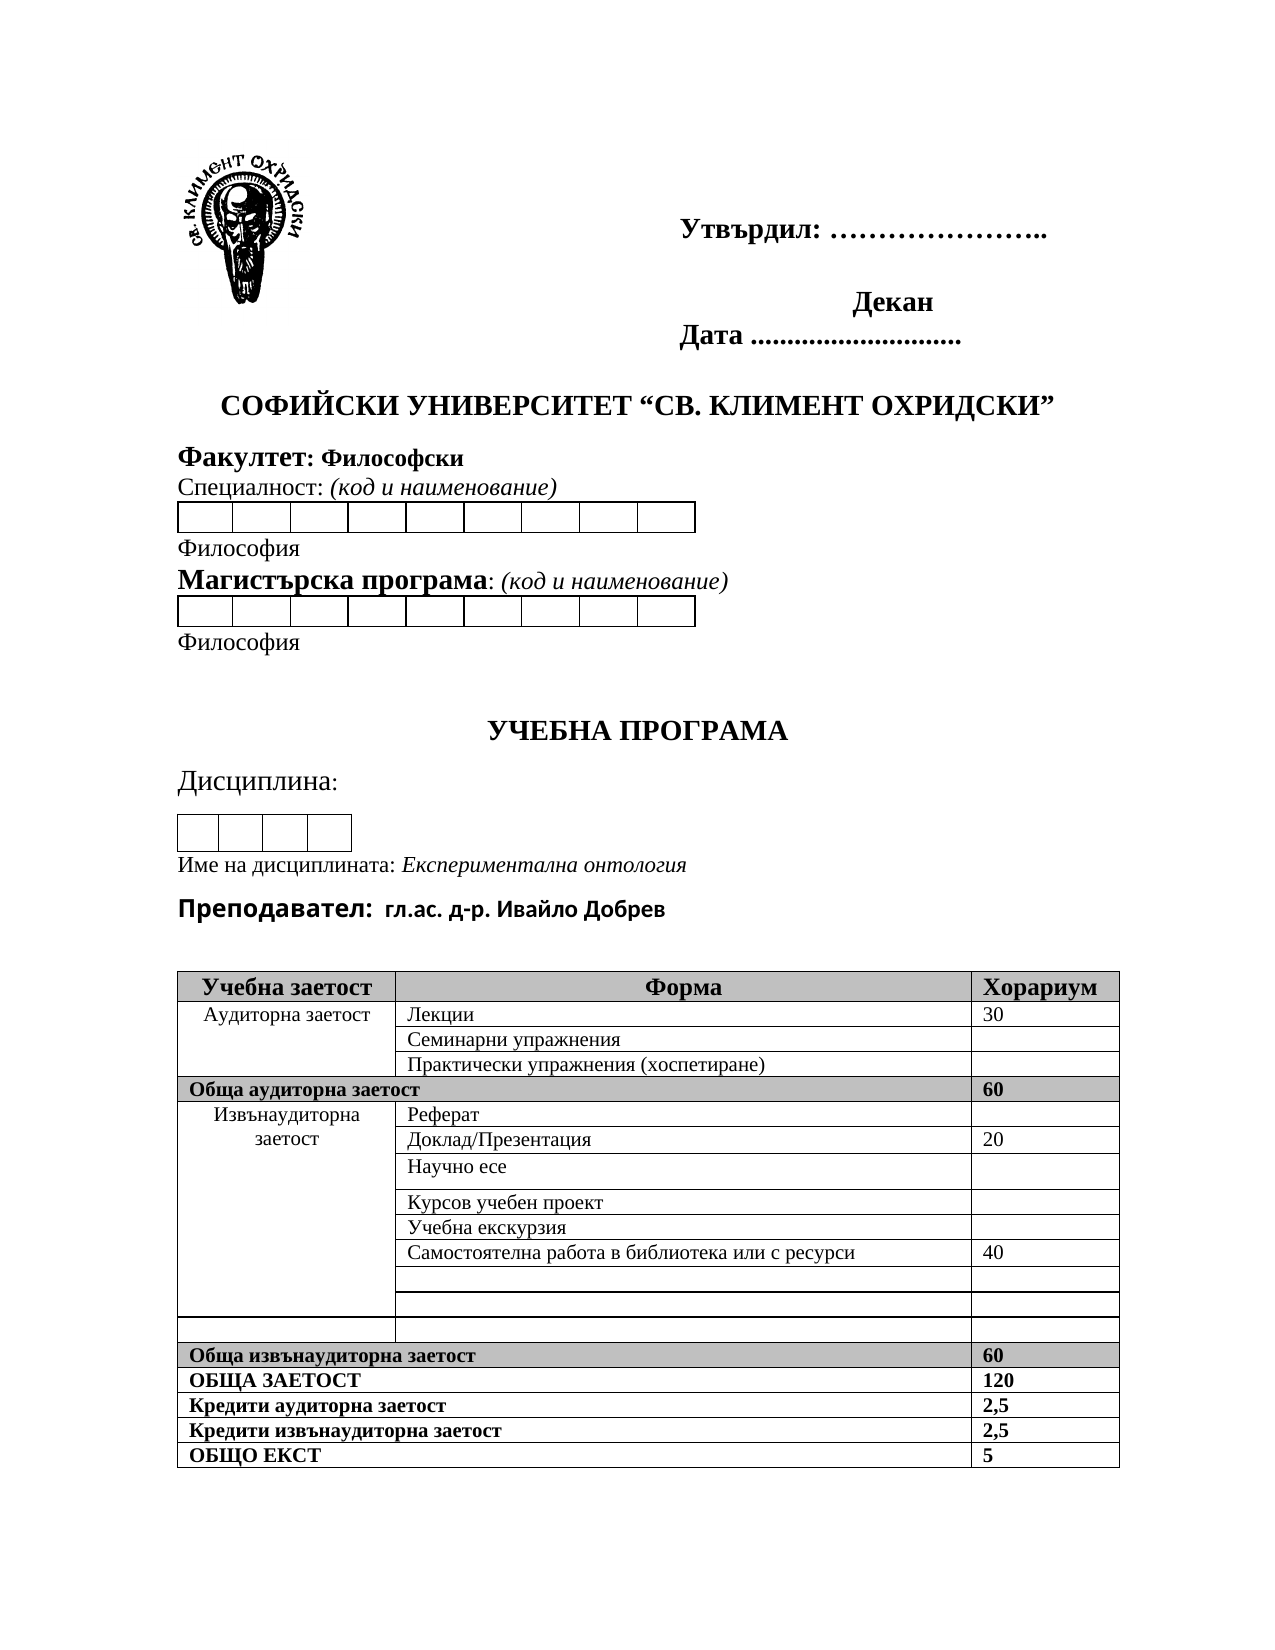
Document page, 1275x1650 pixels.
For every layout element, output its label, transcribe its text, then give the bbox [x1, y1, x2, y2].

text Магистърска програма: (код и наименование) [177, 562, 1098, 595]
table_header [638, 597, 694, 626]
table_cell 60 [972, 1077, 1119, 1101]
text Философия [177, 533, 1098, 562]
table_cell Кредити аудиторна заетост [178, 1393, 971, 1417]
table_cell 30 [972, 1002, 1119, 1026]
table_header [219, 815, 262, 851]
table_cell 5 [972, 1443, 1119, 1467]
text Специалност: (код и наименование) [177, 472, 1098, 501]
table_cell 40 [972, 1240, 1119, 1266]
table_header [179, 503, 232, 531]
table_cell 120 [972, 1368, 1119, 1392]
text Философия [177, 627, 1098, 656]
subtitle Дисциплина: [177, 763, 1098, 797]
table_cell Кредити извънаудиторна заетост [178, 1418, 971, 1442]
table_cell Практически упражнения (хоспетиране) [396, 1052, 971, 1076]
picture [176, 139, 311, 326]
table_cell 2,5 [972, 1418, 1119, 1442]
table_cell [972, 1267, 1119, 1291]
subtitle УЧЕБНА ПРОГРАМА [177, 713, 1098, 746]
table_header [349, 503, 405, 531]
table_header [179, 597, 232, 626]
table_header [291, 503, 347, 531]
table_header [349, 597, 405, 626]
table_cell [972, 1102, 1119, 1126]
table_cell [972, 1052, 1119, 1076]
table_header [580, 597, 637, 626]
table_cell [972, 1190, 1119, 1214]
table_cell ОБЩО ЕКСТ [178, 1443, 971, 1467]
table_header Учебна заетост [178, 972, 395, 1001]
table_cell 60 [972, 1343, 1119, 1367]
table_cell [396, 1267, 971, 1291]
title Дата ............................. [177, 317, 1098, 351]
title Декан [311, 284, 1098, 317]
subtitle Факултет: Философски [177, 439, 1098, 472]
table_header [407, 503, 463, 531]
table_header [263, 815, 307, 851]
table_header [178, 815, 218, 851]
table_cell Доклад/Презентация [396, 1127, 971, 1153]
table_cell Самостоятелна работа в библиотека или с ресурси [396, 1240, 971, 1266]
table_cell Научно есе [396, 1154, 971, 1189]
table_header Форма [396, 972, 971, 1001]
table_cell Курсов учебен проект [396, 1190, 971, 1214]
table_cell 2,5 [972, 1393, 1119, 1417]
table_header [308, 815, 351, 851]
subtitle Преподавател: гл.ас. д-р. Ивайло Добрев [177, 891, 1098, 925]
table_cell Лекции [396, 1002, 971, 1026]
table_cell [972, 1318, 1119, 1342]
title Утвърдил: ………………….. [311, 211, 1098, 244]
table_cell Учебна екскурзия [396, 1215, 971, 1239]
table_header Хорариум [972, 972, 1119, 1001]
title СОФИЙСКИ УНИВЕРСИТЕТ “СВ. КЛИМЕНТ ОХРИДСКИ” [177, 388, 1098, 422]
subtitle Име на дисциплината: Експериментална онтология [177, 852, 1098, 878]
table_header [465, 597, 521, 626]
table_cell [396, 1293, 971, 1316]
table_header [233, 597, 290, 626]
table_cell Обща аудиторна заетост [178, 1077, 971, 1101]
table_cell [396, 1318, 971, 1342]
table_header [580, 503, 637, 531]
table_cell Обща извънаудиторна заетост [178, 1343, 971, 1367]
table_header [407, 597, 463, 626]
table_header [638, 503, 694, 531]
table_header [465, 503, 521, 531]
table_cell Семинарни упражнения [396, 1027, 971, 1051]
table_cell Извънаудиторна заетост [178, 1102, 395, 1316]
table_header [522, 503, 579, 531]
table_cell [178, 1318, 395, 1342]
table_cell [972, 1215, 1119, 1239]
table_cell [972, 1293, 1119, 1316]
table_header [522, 597, 579, 626]
table_cell Аудиторна заетост [178, 1002, 395, 1076]
table_cell [972, 1027, 1119, 1051]
table_cell Реферат [396, 1102, 971, 1126]
table_cell ОБЩА ЗАЕТОСТ [178, 1368, 971, 1392]
table_cell [972, 1154, 1119, 1189]
table_header [291, 597, 347, 626]
table_cell 20 [972, 1127, 1119, 1153]
table_header [233, 503, 290, 531]
